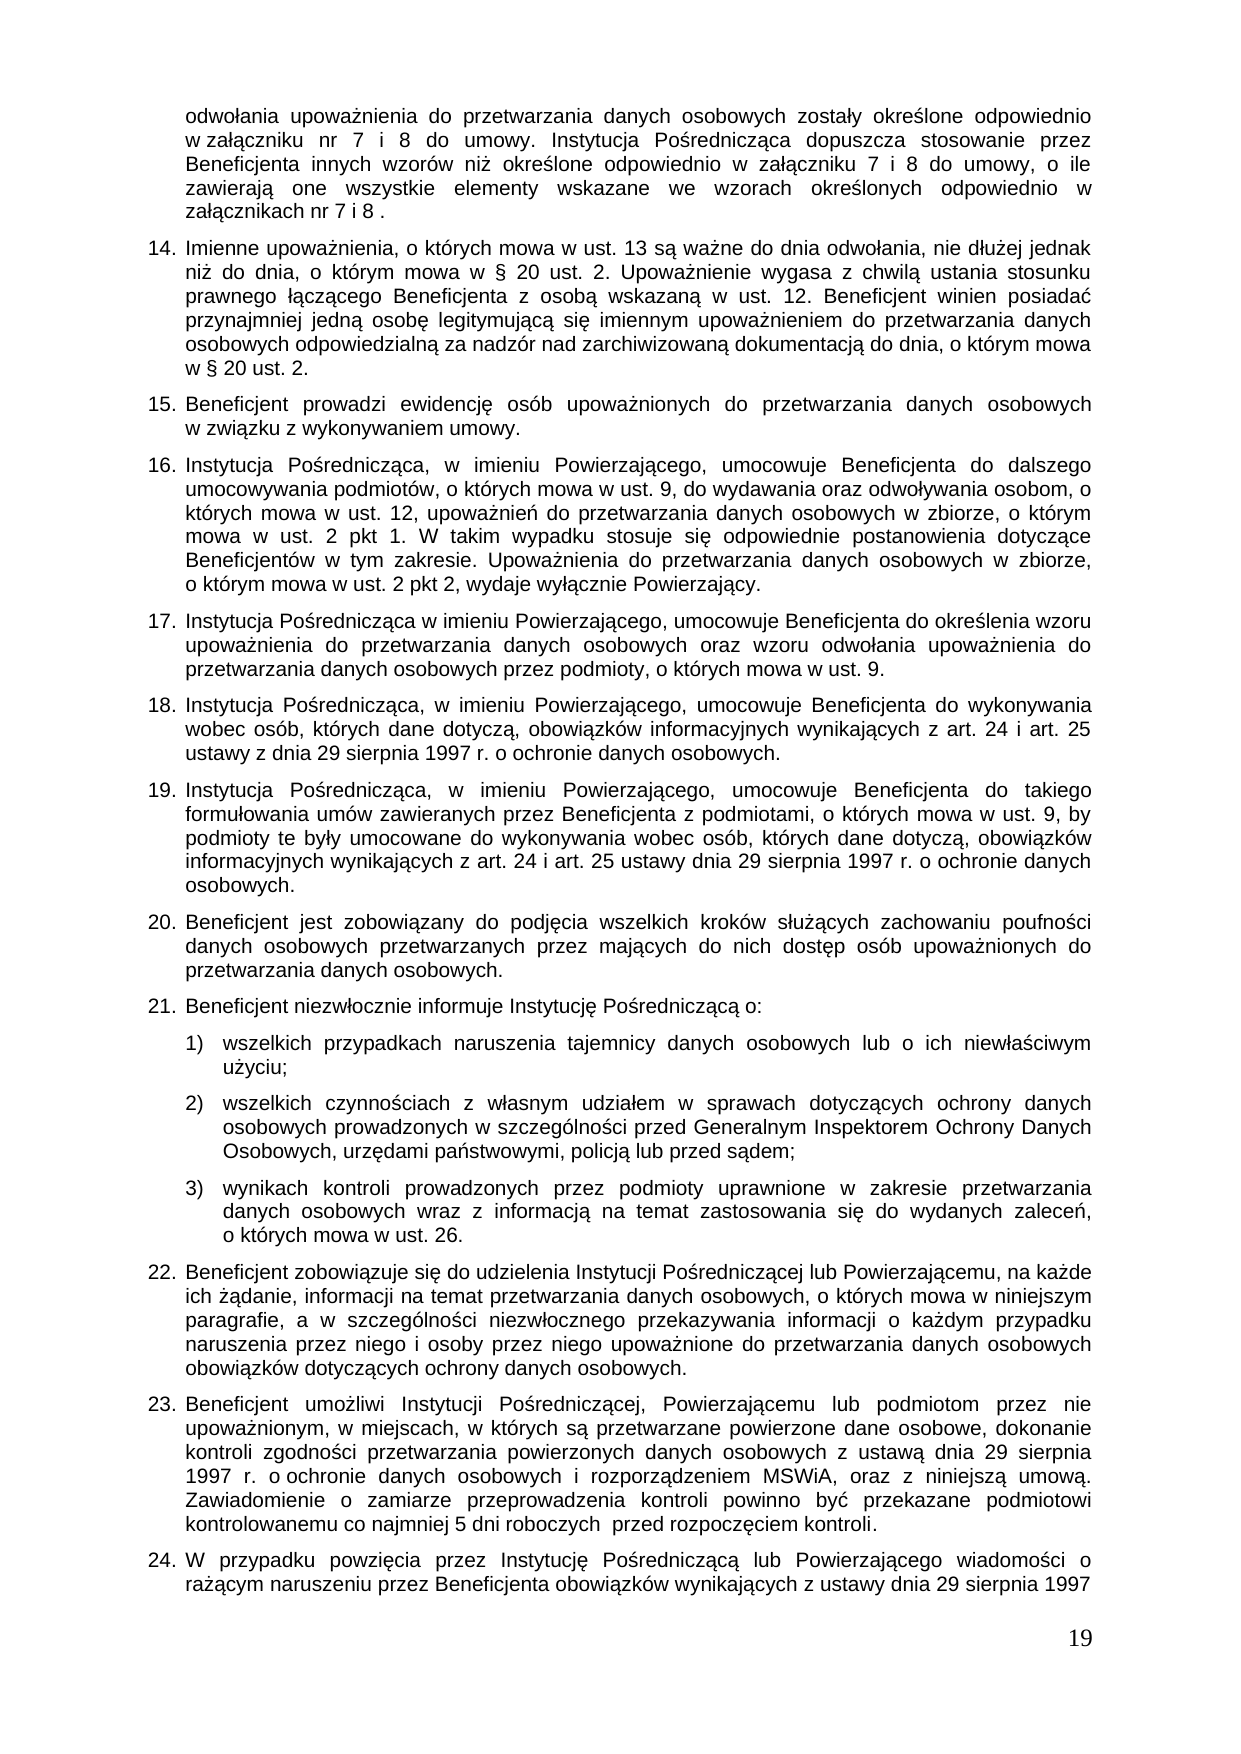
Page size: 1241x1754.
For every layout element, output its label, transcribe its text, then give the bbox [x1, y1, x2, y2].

list Beneficjent zobowiązuje się do udzielenia Instytucji Pośredniczącej lub Powierzającemu, na każde ich żądanie, informacji na temat przetwarzania danych osobowych, o których mowa w niniejszym paragrafie, a w szczególności niezwłocznego przekazywania informacji o każdym przypadku naruszenia przez niego i osoby przez niego upoważnione do przetwarzania danych osobowych obowiązków dotyczących ochrony danych osobowych. [148, 1260, 1093, 1379]
list Instytucja Pośrednicząca, w imieniu Powierzającego, umocowuje Beneficjenta do wykonywania wobec osób, których dane dotyczą, obowiązków informacyjnych wynikających z art. 24 i art. 25 ustawy z dnia 29 sierpnia 1997 r. o ochronie danych osobowych. [148, 693, 1093, 765]
list wszelkich przypadkach naruszenia tajemnicy danych osobowych lub o ich niewłaściwym użyciu; [185, 1031, 1093, 1078]
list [148, 1548, 1093, 1596]
list Beneficjent jest zobowiązany do podjęcia wszelkich kroków służących zachowaniu poufności danych osobowych przetwarzanych przez mających do nich dostęp osób upoważnionych do przetwarzania danych osobowych. [148, 910, 1093, 982]
list Instytucja Pośrednicząca, w imieniu Powierzającego, umocowuje Beneficjenta do takiego formułowania umów zawieranych przez Beneficjenta z podmiotami, o których mowa w ust. 9, by podmioty te były umocowane do wykonywania wobec osób, których dane dotyczą, obowiązków informacyjnych wynikających z art. 24 i art. 25 ustawy dnia 29 sierpnia 1997 r. o ochronie danych osobowych. [148, 777, 1093, 897]
list Beneficjent umożliwi Instytucji Pośredniczącej, Powierzającemu lub podmiotom przez nie upoważnionym, w miejscach, w których są przetwarzane powierzone dane osobowe, dokonanie kontroli zgodności przetwarzania powierzonych danych osobowych z ustawą dnia 29 sierpnia 1997 r. o ochronie danych osobowych i rozporządzeniem MSWiA, oraz z niniejszą umową. Zawiadomienie o zamiarze przeprowadzenia kontroli powinno być przekazane podmiotowi kontrolowanemu co najmniej 5 dni roboczych przed rozpoczęciem kontroli. [148, 1392, 1093, 1536]
list Instytucja Pośrednicząca w imieniu Powierzającego, umocowuje Beneficjenta do określenia wzoru upoważnienia do przetwarzania danych osobowych oraz wzoru odwołania upoważnienia do przetwarzania danych osobowych przez podmioty, o których mowa w ust. 9. [148, 609, 1093, 681]
list wszelkich czynnościach z własnym udziałem w sprawach dotyczących ochrony danych osobowych prowadzonych w szczególności przed Generalnym Inspektorem Ochrony Danych Osobowych, urzędami państwowymi, policją lub przed sądem; [185, 1091, 1093, 1163]
list Imienne upoważnienia, o których mowa w ust. 13 są ważne do dnia odwołania, nie dłużej jednak niż do dnia, o którym mowa w § 20 ust. 2. Upoważnienie wygasa z chwilą ustania stosunku prawnego łączącego Beneficjenta z osobą wskazaną w ust. 12. Beneficjent winien posiadać przynajmniej jedną osobę legitymującą się imiennym upoważnieniem do przetwarzania danych osobowych odpowiedzialną za nadzór nad zarchiwizowaną dokumentacją do dnia, o którym mowa w § 20 ust. 2. [148, 236, 1093, 379]
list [148, 103, 1093, 223]
list wynikach kontroli prowadzonych przez podmioty uprawnione w zakresie przetwarzania danych osobowych wraz z informacją na temat zastosowania się do wydanych zaleceń, o których mowa w ust. 26. [185, 1175, 1093, 1247]
list Instytucja Pośrednicząca, w imieniu Powierzającego, umocowuje Beneficjenta do dalszego umocowywania podmiotów, o których mowa w ust. 9, do wydawania oraz odwoływania osobom, o których mowa w ust. 12, upoważnień do przetwarzania danych osobowych w zbiorze, o którym mowa w ust. 2 pkt 1. W takim wypadku stosuje się odpowiednie postanowienia dotyczące Beneficjentów w tym zakresie. Upoważnienia do przetwarzania danych osobowych w zbiorze, o którym mowa w ust. 2 pkt 2, wydaje wyłącznie Powierzający. [148, 452, 1093, 596]
list Beneficjent niezwłocznie informuje Instytucję Pośredniczącą o: [148, 994, 1093, 1018]
list Beneficjent prowadzi ewidencję osób upoważnionych do przetwarzania danych osobowych w związku z wykonywaniem umowy. [148, 392, 1093, 440]
